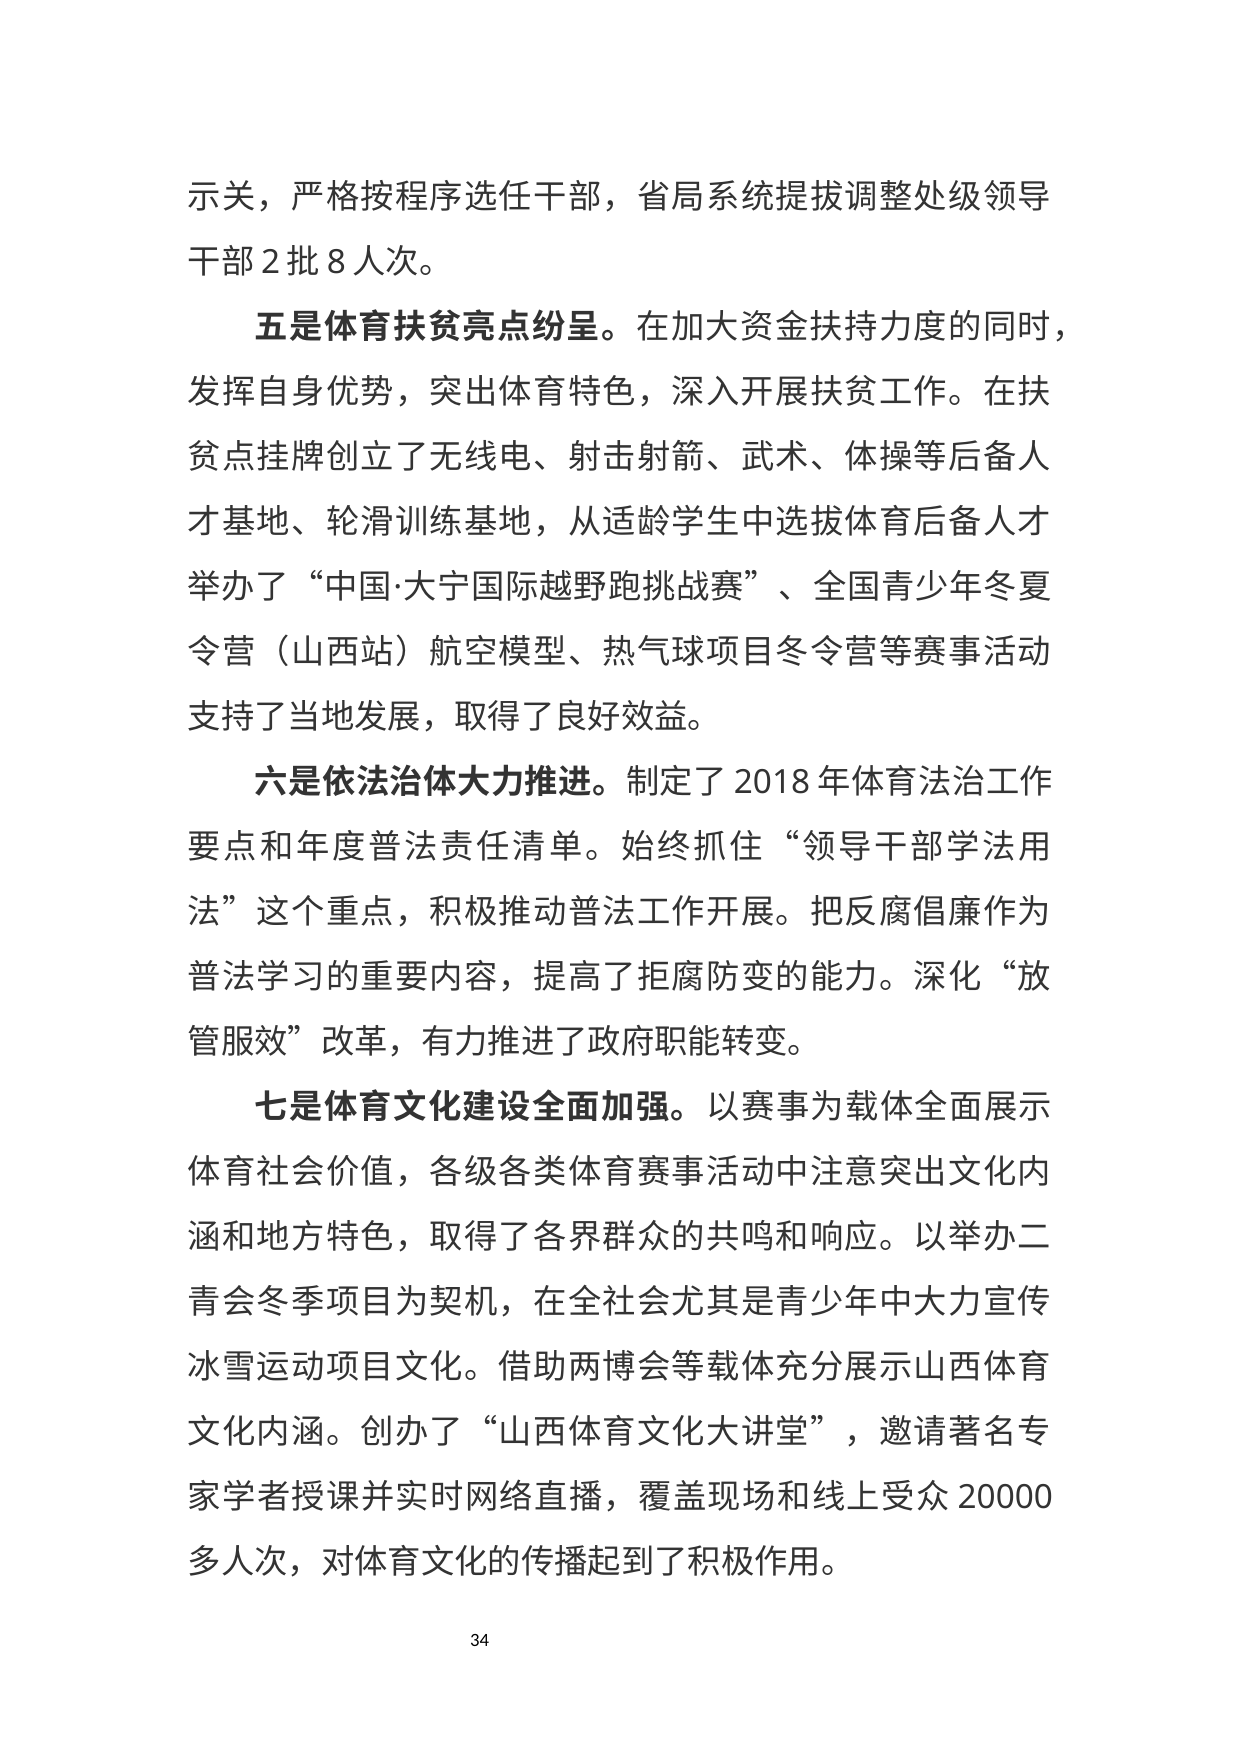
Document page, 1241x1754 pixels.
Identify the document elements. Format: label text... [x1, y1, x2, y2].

text 七是体育文化建设全面加强。以赛事为载体全面展示体育社会价值，各级各类体育赛事活动中注意突出文化内涵和地方特色，取得了各界群众的共鸣和响应。以举办二青会冬季项目为契机，在全社会尤其是青少年中大力宣传冰雪运动项目文化。借助两博会等载体充分展示山西体育文化内涵。创办了“山西体育文化大讲堂”，邀请著名专家学者授课并实时网络直播，覆盖现场和线上受众20000多人次，对体育文化的传播起到了积极作用。 [187, 1072, 1053, 1592]
text 六是依法治体大力推进。制定了2018年体育法治工作要点和年度普法责任清单。始终抓住“领导干部学法用法”这个重点，积极推动普法工作开展。把反腐倡廉作为普法学习的重要内容，提高了拒腐防变的能力。深化“放管服效”改革，有力推进了政府职能转变。 [187, 747, 1053, 1072]
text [187, 162, 1053, 292]
text 五是体育扶贫亮点纷呈。在加大资金扶持力度的同时，发挥自身优势，突出体育特色，深入开展扶贫工作。在扶贫点挂牌创立了无线电、射击射箭、武术、体操等后备人才基地、轮滑训练基地，从适龄学生中选拔体育后备人才；举办了“中国·大宁国际越野跑挑战赛”、全国青少年冬夏令营（山西站）航空模型、热气球项目冬令营等赛事活动，支持了当地发展，取得了良好效益。 [187, 292, 1053, 747]
